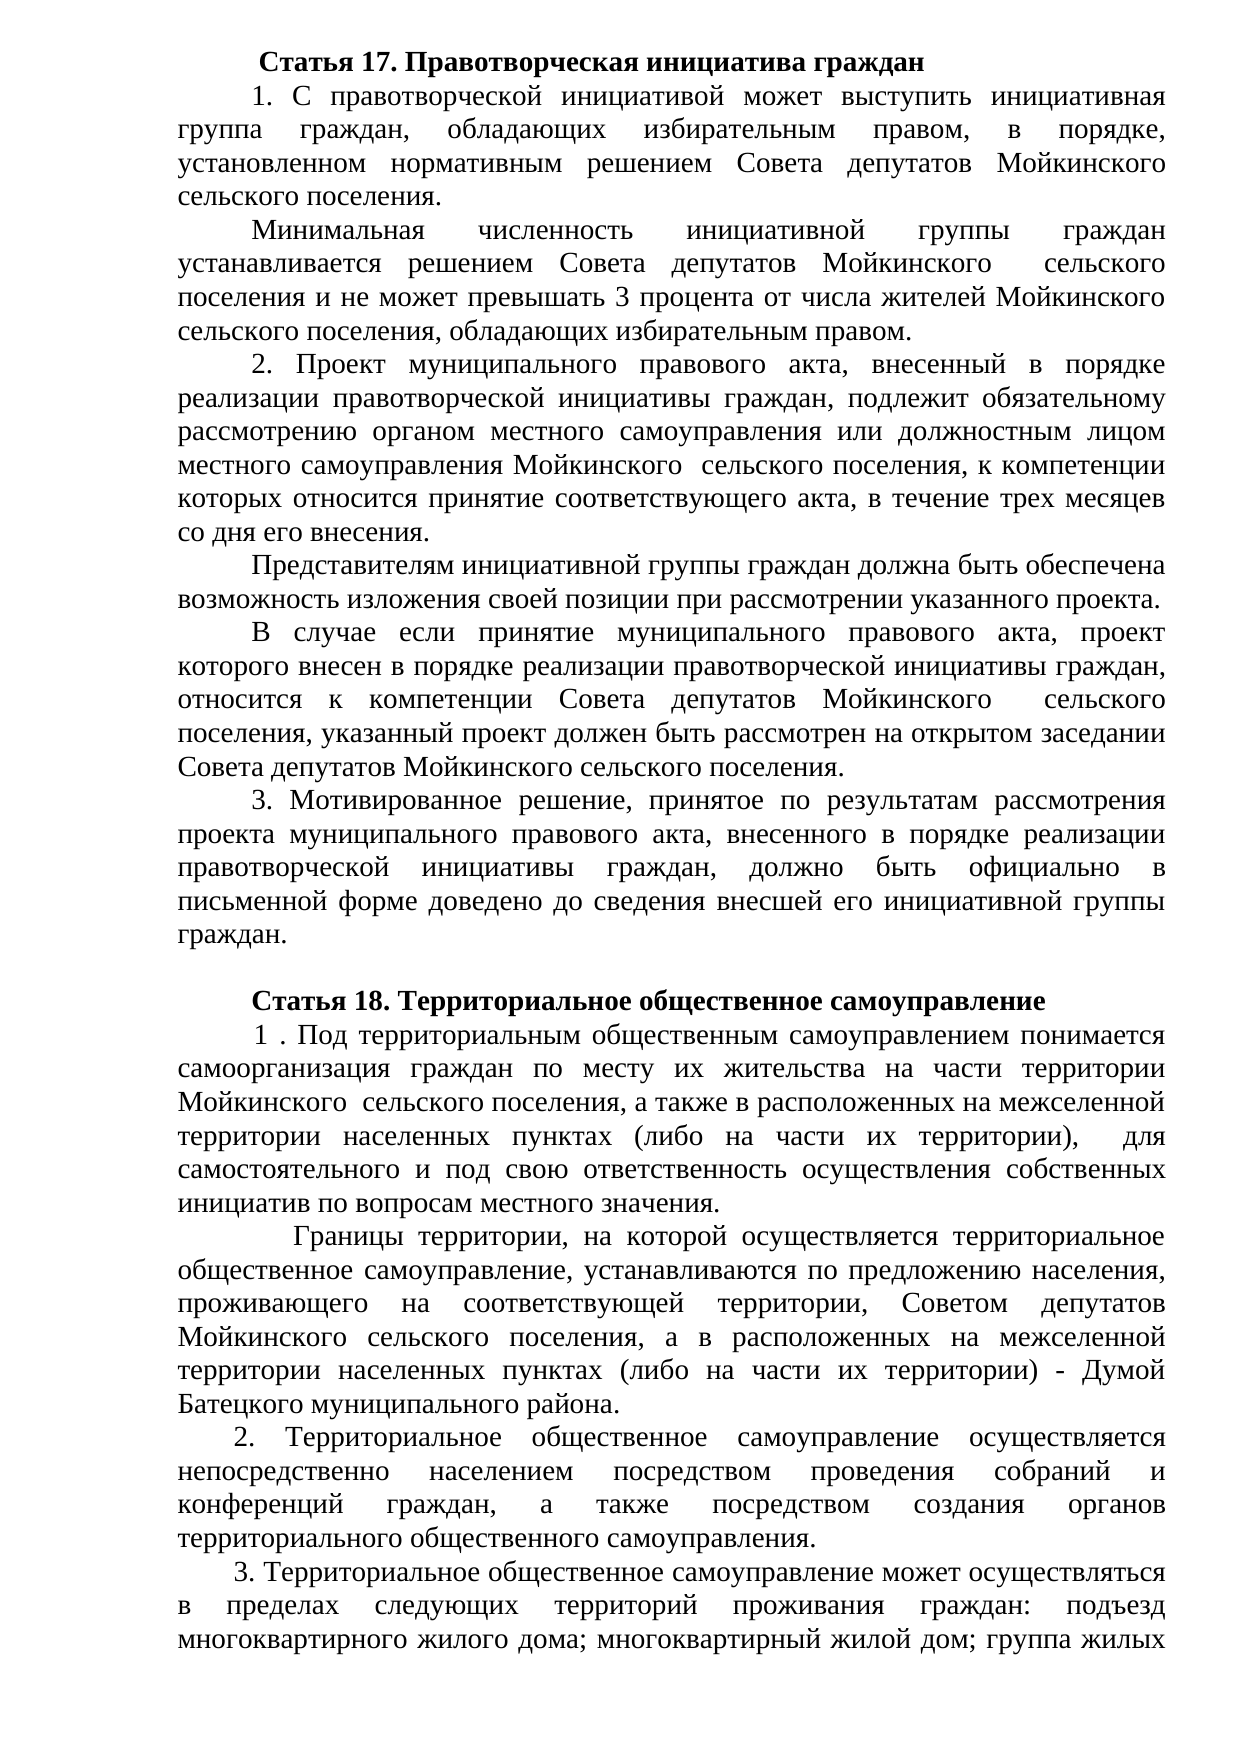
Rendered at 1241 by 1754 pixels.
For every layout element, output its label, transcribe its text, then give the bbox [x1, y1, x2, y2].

text 2. Проект муниципального правового акта, внесенный в порядке реализации правотворческой инициативы граждан, подлежит обязательному рассмотрению органом местного самоуправления или должностным лицом местного самоуправления Мойкинского сельского поселения, к компетенции которых относится принятие соответствующего акта, в течение трех месяцев со дня его внесения. [177, 346, 1167, 547]
text Статья 18. Территориальное общественное самоуправление [177, 983, 1167, 1017]
text 1. С правотворческой инициативой может выступить инициативная группа граждан, обладающих избирательным правом, в порядке, установленном нормативным решением Совета депутатов Мойкинского сельского поселения. [177, 78, 1167, 212]
text 3. Мотивированное решение, принятое по результатам рассмотрения проекта муниципального правового акта, внесенного в порядке реализации правотворческой инициативы граждан, должно быть официально в письменной форме доведено до сведения внесшей его инициативной группы граждан. [177, 782, 1167, 950]
text Статья 17. Правотворческая инициатива граждан [177, 44, 1167, 78]
text Минимальная численность инициативной группы граждан устанавливается решением Совета депутатов Мойкинского сельского поселения и не может превышать 3 процента от числа жителей Мойкинского сельского поселения, обладающих избирательным правом. [177, 212, 1167, 346]
text Границы территории, на которой осуществляется территориальное общественное самоуправление, устанавливаются по предложению населения, проживающего на соответствующей территории, Советом депутатов Мойкинского сельского поселения, а в расположенных на межселенной территории населенных пунктах (либо на части их территории) - Думой Батецкого муниципального района. [177, 1218, 1167, 1419]
text Представителям инициативной группы граждан должна быть обеспечена возможность изложения своей позиции при рассмотрении указанного проекта. [177, 547, 1167, 614]
text 1 . Под территориальным общественным самоуправлением понимается самоорганизация граждан по месту их жительства на части территории Мойкинского сельского поселения, а также в расположенных на межселенной территории населенных пунктах (либо на части их территории), для самостоятельного и под свою ответственность осуществления собственных инициатив по вопросам местного значения. [177, 1017, 1167, 1218]
text 2. Территориальное общественное самоуправление осуществляется непосредственно населением посредством проведения собраний и конференций граждан, а также посредством создания органов территориального общественного самоуправления. [177, 1419, 1167, 1554]
text В случае если принятие муниципального правового акта, проект которого внесен в порядке реализации правотворческой инициативы граждан, относится к компетенции Совета депутатов Мойкинского сельского поселения, указанный проект должен быть рассмотрен на открытом заседании Совета депутатов Мойкинского сельского поселения. [177, 614, 1167, 782]
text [177, 1554, 1167, 1654]
